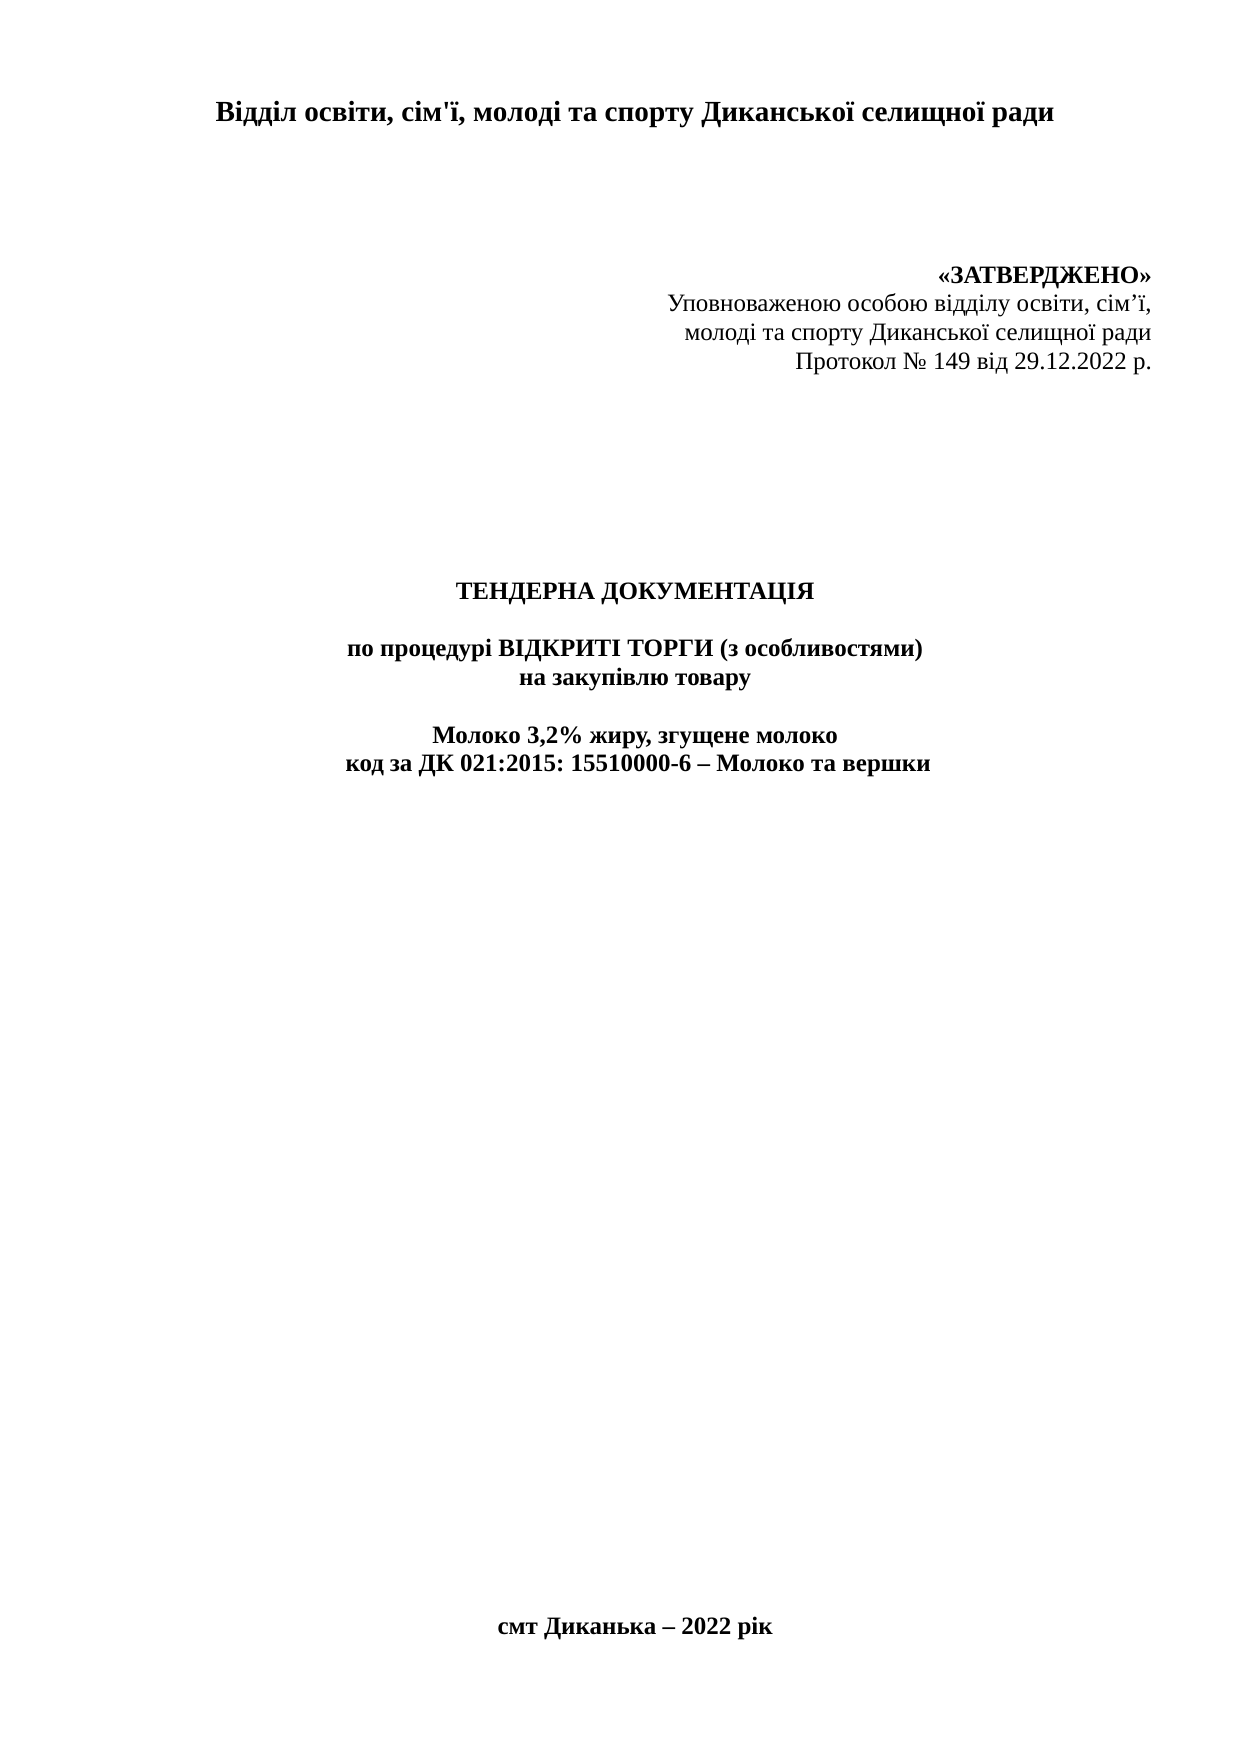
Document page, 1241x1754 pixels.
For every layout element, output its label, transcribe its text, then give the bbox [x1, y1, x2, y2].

text Уповноваженою особою відділу освіти, сім’ї, [118, 288, 1152, 317]
text на закупівлю товару [118, 662, 1152, 691]
text по процедурі ВІДКРИТІ ТОРГИ (з особливостями) [118, 633, 1152, 662]
text Молоко 3,2% жиру, згущене молоко [118, 720, 1152, 748]
text Відділ освіти, сім'ї, молоді та спорту Диканської селищної ради [118, 94, 1152, 128]
text молоді та спорту Диканської селищної ради [118, 317, 1152, 346]
text смт Диканька – 2022 рік [118, 1611, 1152, 1640]
text «ЗАТВЕРДЖЕНО» [118, 260, 1152, 288]
text ТЕНДЕРНА ДОКУМЕНТАЦІЯ [118, 576, 1152, 605]
text Протокол № 149 від 29.12.2022 р. [118, 346, 1152, 375]
text код за ДК 021:2015: 15510000-6 – Молоко та вершки [118, 748, 1152, 777]
